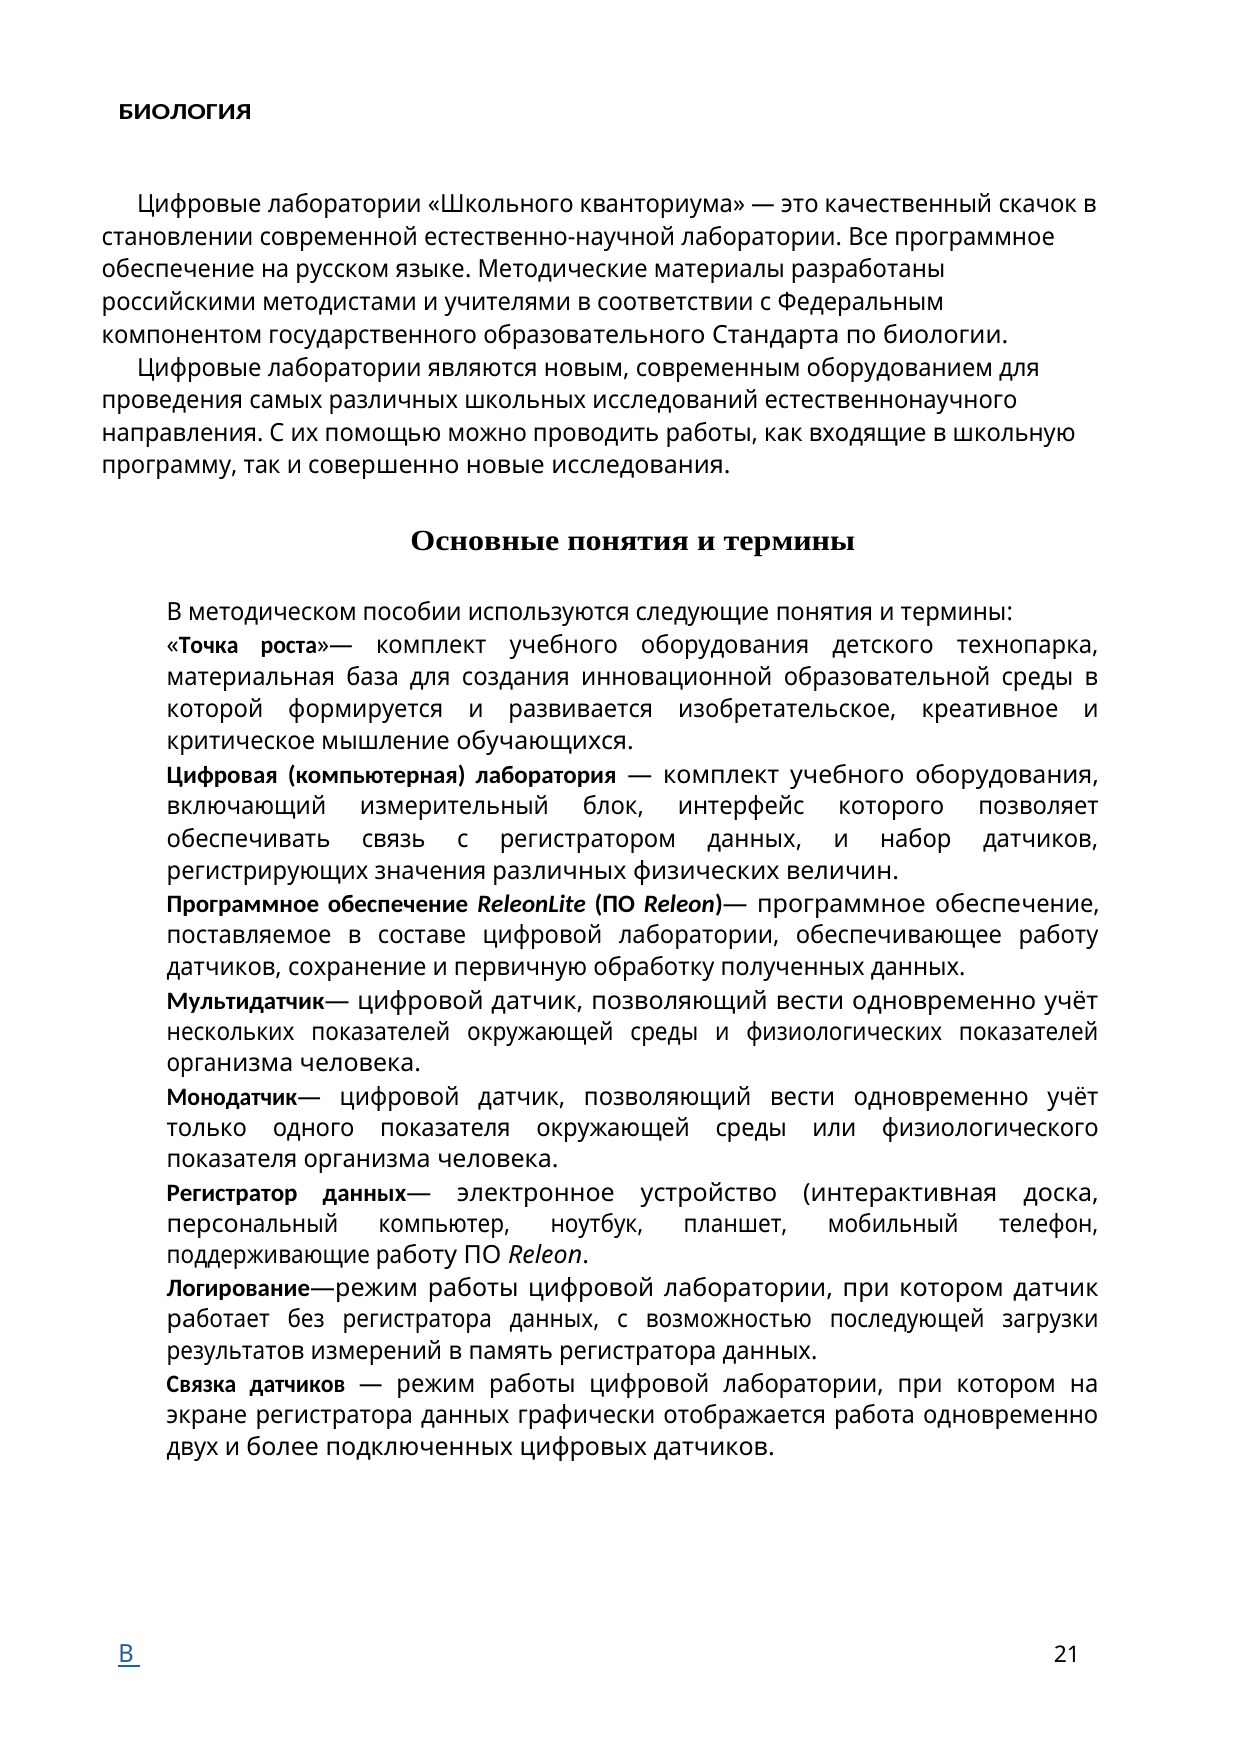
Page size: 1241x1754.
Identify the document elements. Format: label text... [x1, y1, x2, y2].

text Мультидатчик― цифровой датчик, позволяющий вести одновременно учёт нескольких показателей окружающей среды и физиологических показателей организма человека. [166, 984, 1099, 1079]
text Монодатчик― цифровой датчик, позволяющий вести одновременно учёт только одного показателя окружающей среды или физиологического показателя организма человека. [166, 1080, 1099, 1175]
text Связка датчиков ― режим работы цифровой лаборатории, при котором на экране регистратора данных графически отображается работа одновременно двух и более подключенных цифровых датчиков. [166, 1368, 1099, 1463]
text Цифровые лаборатории «Школьного кванториума» — это качественный скачок в становлении современной естественно-научной лаборатории. Все программное обеспечение на русском языке. Методические материалы разработаны российскими методистами и учителями в соответствии с Федеральным компонентом государственного образовательного Стандарта по биологии. [101, 187, 1105, 350]
text Логирование―режим работы цифровой лаборатории, при котором датчик работает без регистратора данных, с возможностью последующей загрузки результатов измерений в память регистратора данных. [166, 1272, 1099, 1367]
text Цифровые лаборатории являются новым, современным оборудованием для проведения самых различных школьных исследований естественнонаучного направления. С их помощью можно проводить работы, как входящие в школьную программу, так и совершенно новые исследования. [101, 350, 1105, 481]
text «Точка роста»— комплект учебного оборудования детского технопарка, материальная база для создания инновационной образовательной среды в которой формируется и развивается изобретательское, креативное и критическое мышление обучающихся. [166, 627, 1099, 757]
text Программное обеспечение ReleonLite (ПО Releon)― программное обеспечение, поставляемое в составе цифровой лаборатории, обеспечивающее работу датчиков, сохранение и первичную обработку полученных данных. [166, 888, 1099, 983]
text Цифровая (компьютерная) лаборатория — комплект учебного оборудования, включающий измерительный блок, интерфейс которого позволяет обеспечивать связь с регистратором данных, и набор датчиков, регистрирующих значения различных физических величин. [166, 757, 1099, 887]
text В методическом пособии используются следующие понятия и термины: [166, 597, 1146, 627]
subtitle Основные понятия и термины [152, 523, 1114, 557]
text Регистратор данных― электронное устройство (интерактивная доска, персональный компьютер, ноутбук, планшет, мобильный телефон, поддерживающие работу ПО Releon. [166, 1176, 1099, 1271]
